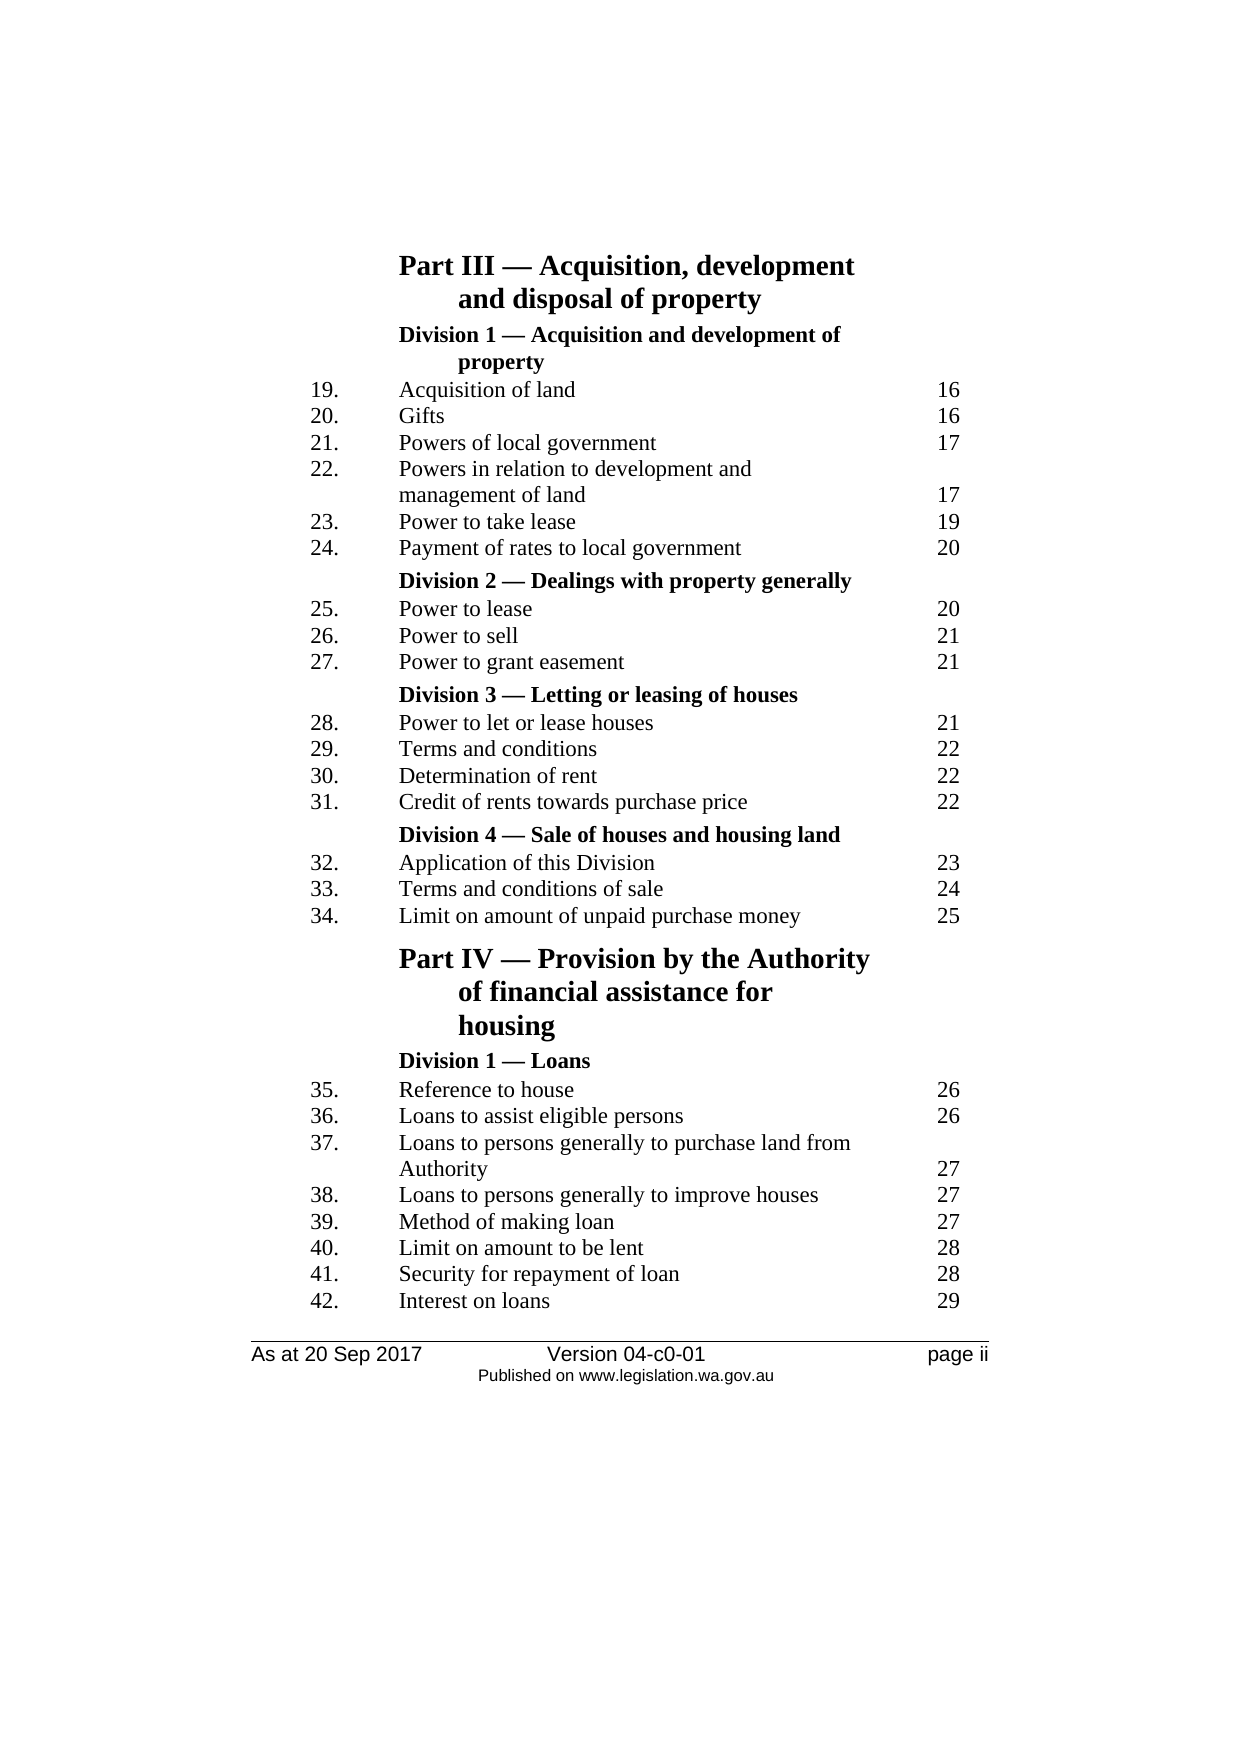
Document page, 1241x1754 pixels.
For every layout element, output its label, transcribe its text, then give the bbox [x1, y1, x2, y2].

text 31. Credit of rents towards purchase price 22 [310, 788, 871, 814]
text 23. Power to take lease 19 [310, 508, 871, 534]
text 30. Determination of rent 22 [310, 762, 871, 788]
text Division 1 — Loans [399, 1048, 871, 1074]
text 22. Powers in relation to development and management of land 17 [310, 455, 871, 508]
text 24. Payment of rates to local government 20 [310, 534, 871, 561]
text Part IV — Provision by the Authority of financial assistance for housing [399, 941, 871, 1041]
text 34. Limit on amount of unpaid purchase money 25 [310, 902, 871, 928]
text 41. Security for repayment of loan 28 [310, 1261, 871, 1287]
text 20. Gifts 16 [310, 402, 871, 429]
text 35. Reference to house 26 [310, 1076, 871, 1102]
text 33. Terms and conditions of sale 24 [310, 876, 871, 902]
text 25. Power to lease 20 [310, 595, 871, 622]
text 36. Loans to assist eligible persons 26 [310, 1102, 871, 1129]
text 37. Loans to persons generally to purchase land from Authority 27 [310, 1129, 871, 1181]
text Division 3 — Letting or leasing of houses [399, 681, 871, 707]
text 27. Power to grant easement 21 [310, 648, 871, 674]
text 28. Power to let or lease houses 21 [310, 709, 871, 735]
text Division 4 — Sale of houses and housing land [399, 821, 871, 847]
text 29. Terms and conditions 22 [310, 735, 871, 762]
text Division 1 — Acquisition and development of property [399, 321, 871, 374]
text 32. Application of this Division 23 [310, 849, 871, 876]
text Division 2 — Dealings with property generally [399, 567, 871, 593]
text 38. Loans to persons generally to improve houses 27 [310, 1181, 871, 1208]
text 19. Acquisition of land 16 [310, 376, 871, 402]
text 42. Interest on loans 29 [310, 1287, 871, 1313]
text 40. Limit on amount to be lent 28 [310, 1234, 871, 1261]
text 21. Powers of local government 17 [310, 429, 871, 455]
text 39. Method of making loan 27 [310, 1208, 871, 1234]
text Part III — Acquisition, development and disposal of property [399, 248, 871, 315]
text 26. Power to sell 21 [310, 622, 871, 648]
